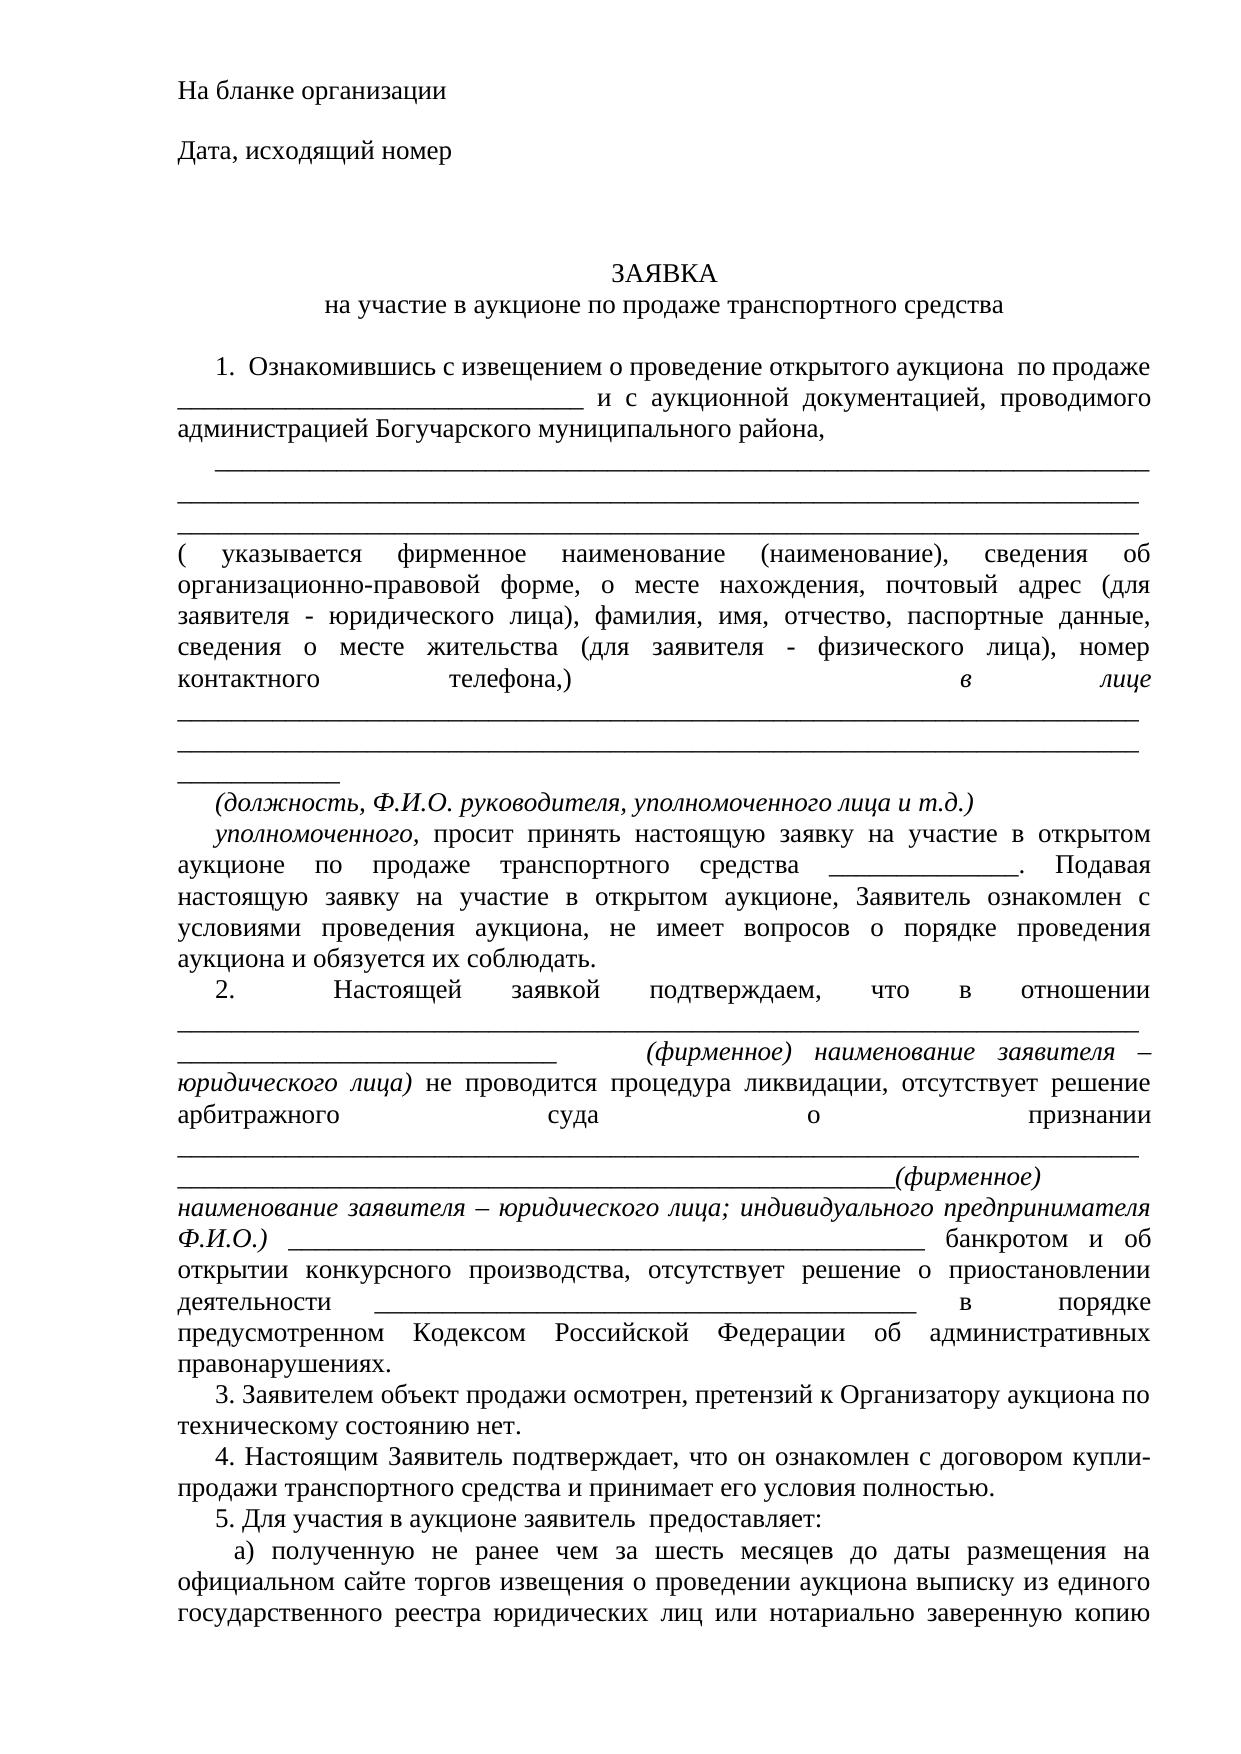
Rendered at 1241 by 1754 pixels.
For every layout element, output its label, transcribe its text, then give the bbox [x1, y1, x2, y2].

text 1. Ознакомившись с извещением о проведение открытого аукциона по продаже ______________________________ и с аукционной документацией, проводимого администрацией Богучарского муниципального района, [177, 350, 1152, 444]
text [177, 1534, 1152, 1627]
text (должность, Ф.И.О. руководителя, уполномоченного лица и т.д.) [177, 786, 1152, 817]
text 4. Настоящим Заявитель подтверждает, что он ознакомлен с договором купли- продажи транспортного средства и принимает его условия полностью. [177, 1440, 1152, 1503]
text на участие в аукционе по продаже транспортного средства [177, 288, 1152, 319]
text ЗАЯВКА [177, 257, 1152, 288]
text На бланке организации [177, 74, 1152, 105]
text 5. Для участия в аукционе заявитель предоставляет: [177, 1503, 1152, 1534]
text ___________________________________________________________________________________________________________________________________________________________________________________________________________________ ( указывается фирменное наименование (наименование), сведения об организационно-правовой форме, о месте нахождения, почтовый адрес (для заявителя - юридического лица), фамилия, имя, отчество, паспортные данные, сведения о месте жительства (для заявителя - физического лица), номер контактного телефона,) в лице __________________________________________________________________________________________________________________________________________________________ [177, 444, 1152, 786]
text 2. Настоящей заявкой подтверждаем, что в отношении ___________________________________________________________________________________________________ (фирменное) наименование заявителя – юридического лица) не проводится процедура ликвидации, отсутствует решение арбитражного суда о признании ____________________________________________________________________________________________________________________________(фирменное) наименование заявителя – юридического лица; индивидуального предпринимателя Ф.И.О.) _______________________________________________ банкротом и об открытии конкурсного производства, отсутствует решение о приостановлении деятельности ________________________________________ в порядке предусмотренном Кодексом Российской Федерации об административных правонарушениях. [177, 973, 1152, 1378]
text Дата, исходящий номер [177, 134, 1152, 165]
text уполномоченного, просит принять настоящую заявку на участие в открытом аукционе по продаже транспортного средства ______________. Подавая настоящую заявку на участие в открытом аукционе, Заявитель ознакомлен с условиями проведения аукциона, не имеет вопросов о порядке проведения аукциона и обязуется их соблюдать. [177, 817, 1152, 973]
text 3. Заявителем объект продажи осмотрен, претензий к Организатору аукциона по техническому состоянию нет. [177, 1378, 1152, 1440]
